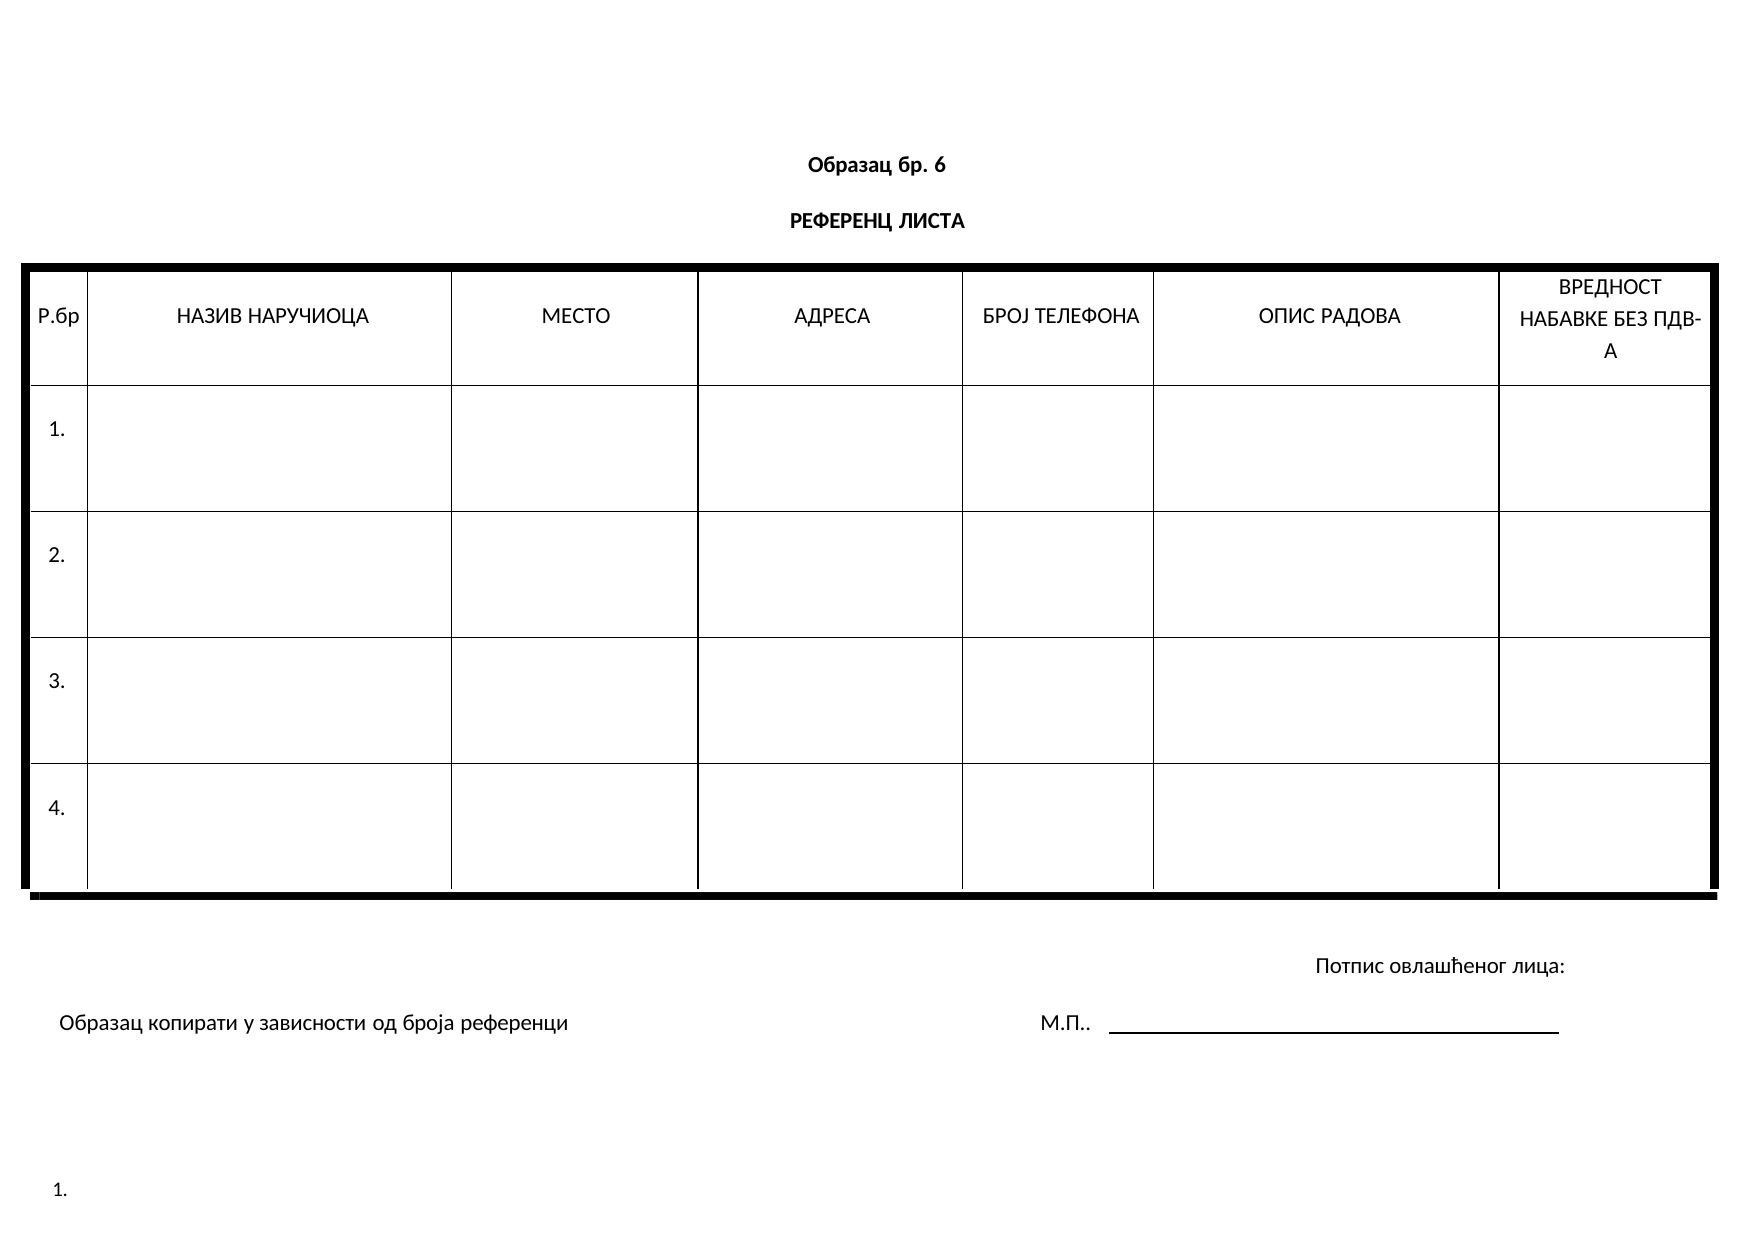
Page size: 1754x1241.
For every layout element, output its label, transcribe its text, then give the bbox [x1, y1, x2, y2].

table_header НАЗИВ НАРУЧИОЦА [88, 272, 451, 385]
table_cell [1500, 764, 1710, 888]
table_cell [1500, 512, 1710, 637]
table_header БРОЈ ТЕЛЕФОНА [963, 272, 1153, 385]
table_cell [452, 512, 697, 637]
table_cell [88, 512, 451, 637]
table_cell 2. [30, 512, 87, 637]
table_cell [452, 638, 697, 763]
table_cell [452, 764, 697, 888]
table_cell [699, 638, 962, 763]
table_cell [88, 386, 451, 511]
table_cell [963, 764, 1153, 888]
picture [26, 892, 1721, 900]
text Образац копирати у зависности од броја референци M.П.. [14, 1008, 1559, 1036]
text Образац бр. 6 [766, 150, 988, 178]
table_cell [963, 386, 1153, 511]
table_cell [699, 764, 962, 888]
table_cell 3. [30, 638, 87, 763]
table_cell 1. [30, 386, 87, 511]
table_cell [88, 764, 451, 888]
table_cell [452, 386, 697, 511]
table_cell [88, 638, 451, 763]
table_cell [1154, 764, 1498, 888]
table_cell [699, 512, 962, 637]
table_cell [699, 386, 962, 511]
text Потпис овлашћеног лица: [14, 951, 1565, 979]
table_cell [1154, 386, 1498, 511]
table_header АДРЕСА [699, 272, 962, 385]
table_header ОПИС РАДОВА [1154, 272, 1498, 385]
table_cell [1154, 638, 1498, 763]
table_cell [1500, 386, 1710, 511]
table_cell [963, 638, 1153, 763]
table_cell [963, 512, 1153, 637]
table_cell [1500, 638, 1710, 763]
table_cell 4. [30, 764, 87, 888]
table_header Р.бр [30, 272, 87, 385]
table_header МЕСТО [452, 272, 697, 385]
text РЕФЕРЕНЦ ЛИСТА [767, 206, 988, 234]
table_cell [1154, 512, 1498, 637]
table_header ВРЕДНОСТ НАБАВКЕ БЕЗ ПДВ- А [1500, 272, 1710, 385]
